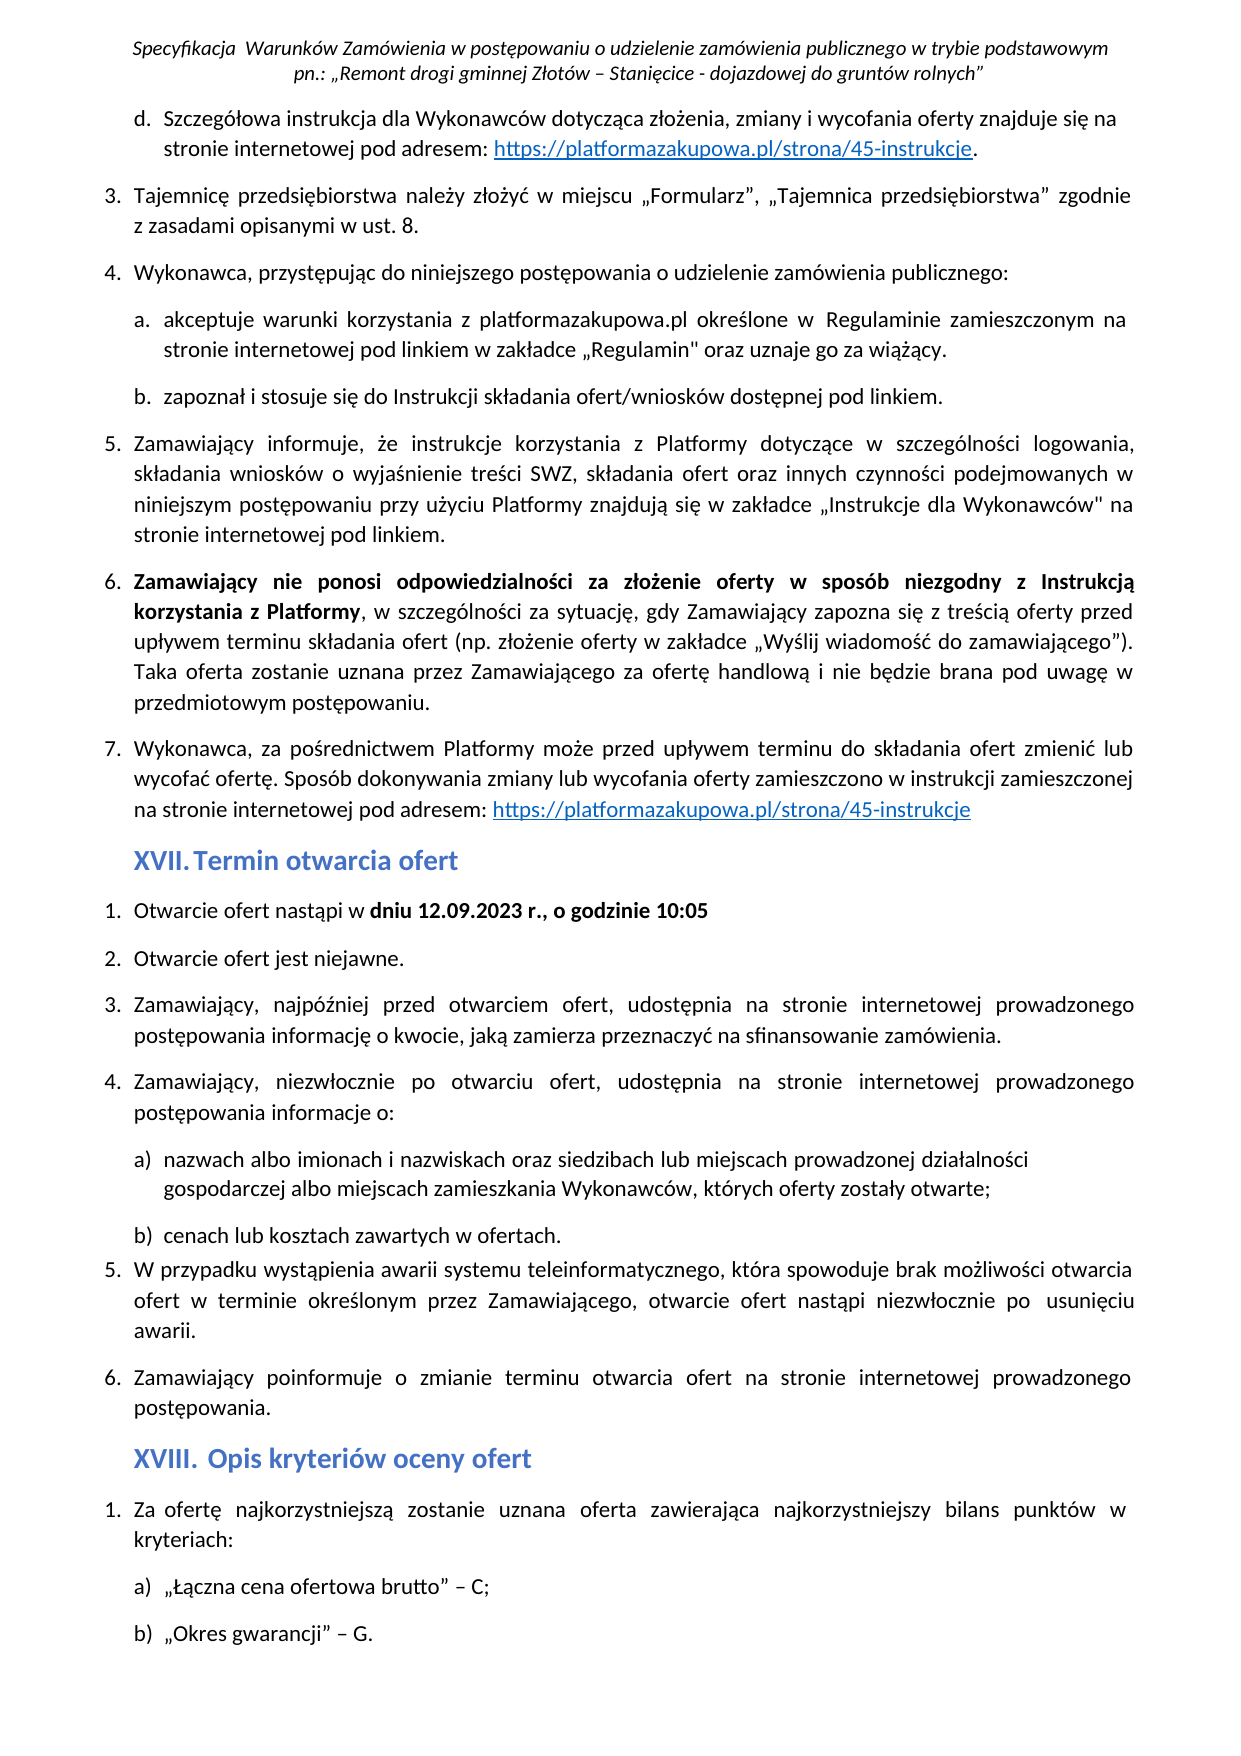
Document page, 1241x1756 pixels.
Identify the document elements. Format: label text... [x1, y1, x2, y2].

list nazwach albo imionach i nazwiskach oraz siedzibach lub miejscach prowadzonej działalności gospodarczej albo miejscach zamieszkania Wykonawców, których oferty zostały otwarte; [134, 1145, 1135, 1202]
subtitle Opis kryteriów oceny ofert [134, 1440, 1151, 1476]
list Zamawiający, niezwłocznie po otwarciu ofert, udostępnia na stronie internetowej prowadzonego postępowania informacje o: [104, 1067, 1134, 1126]
text z zasadami opisanymi w ust. 8. [134, 212, 1151, 239]
list Zamawiający, najpóźniej przed otwarciem ofert, udostępnia na stronie internetowej prowadzonego postępowania informację o kwocie, jaką zamierza przeznaczyć na sfinansowanie zamówienia. [104, 991, 1134, 1049]
subtitle Termin otwarcia ofert [134, 842, 1151, 877]
list akceptuje warunki korzystania z platformazakupowa.pl określone w Regulaminie zamieszczonym na [134, 305, 1151, 333]
list W przypadku wystąpienia awarii systemu teleinformatycznego, która spowoduje brak możliwości otwarcia ofert w terminie określonym przez Zamawiającego, otwarcie ofert nastąpi niezwłocznie po usunięciu awarii. [104, 1256, 1134, 1344]
text postępowania. [134, 1393, 1151, 1421]
text kryteriach: [134, 1525, 1151, 1553]
list Wykonawca, za pośrednictwem Platformy może przed upływem terminu do składania ofert zmienić lub wycofać ofertę. Sposób dokonywania zmiany lub wycofania oferty zamieszczono w instrukcji zamieszczonej na stronie internetowej pod adresem: https://platformazakupowa.pl/strona/45-instrukcje [104, 734, 1135, 823]
list Zamawiający informuje, że instrukcje korzystania z Platformy dotyczące w szczególności logowania, składania wniosków o wyjaśnienie treści SWZ, składania ofert oraz innych czynności podejmowanych w niniejszym postępowaniu przy użyciu Platformy znajdują się w zakładce „Instrukcje dla Wykonawców" na stronie internetowej pod linkiem. [104, 429, 1135, 548]
list cenach lub kosztach zawartych w ofertach. [134, 1221, 1135, 1249]
list „Łączna cena ofertowa brutto” – C; [134, 1572, 1151, 1600]
text stronie internetowej pod linkiem w zakładce „Regulamin" oraz uznaje go za wiążący. [163, 335, 1151, 363]
list Zamawiający nie ponosi odpowiedzialności za złożenie oferty w sposób niezgodny z Instrukcją korzystania z Platformy, w szczególności za sytuację, gdy Zamawiający zapozna się z treścią oferty przed upływem terminu składania ofert (np. złożenie oferty w zakładce „Wyślij wiadomość do zamawiającego”). Taka oferta zostanie uznana przez Zamawiającego za ofertę handlową i nie będzie brana pod uwagę w przedmiotowym postępowaniu. [104, 567, 1135, 716]
list Otwarcie ofert jest niejawne. [104, 944, 1151, 972]
list Otwarcie ofert nastąpi w dniu 12.09.2023 r., o godzinie 10:05 [104, 897, 1151, 925]
list Zamawiający poinformuje o zmianie terminu otwarcia ofert na stronie internetowej prowadzonego [104, 1363, 1151, 1391]
list Tajemnicę przedsiębiorstwa należy złożyć w miejscu „Formularz”, „Tajemnica przedsiębiorstwa” zgodnie [104, 181, 1151, 209]
list Szczegółowa instrukcja dla Wykonawców dotycząca złożenia, zmiany i wycofania oferty znajduje się na [134, 104, 1151, 132]
text stronie internetowej pod adresem: https://platformazakupowa.pl/strona/45-instrukcje. [163, 134, 1151, 162]
list „Okres gwarancji” – G. [134, 1619, 1151, 1647]
list Wykonawca, przystępując do niniejszego postępowania o udzielenie zamówienia publicznego: [104, 258, 1151, 286]
list Za ofertę najkorzystniejszą zostanie uznana oferta zawierająca najkorzystniejszy bilans punktów w [104, 1495, 1151, 1523]
list zapoznał i stosuje się do Instrukcji składania ofert/wniosków dostępnej pod linkiem. [134, 382, 1151, 411]
